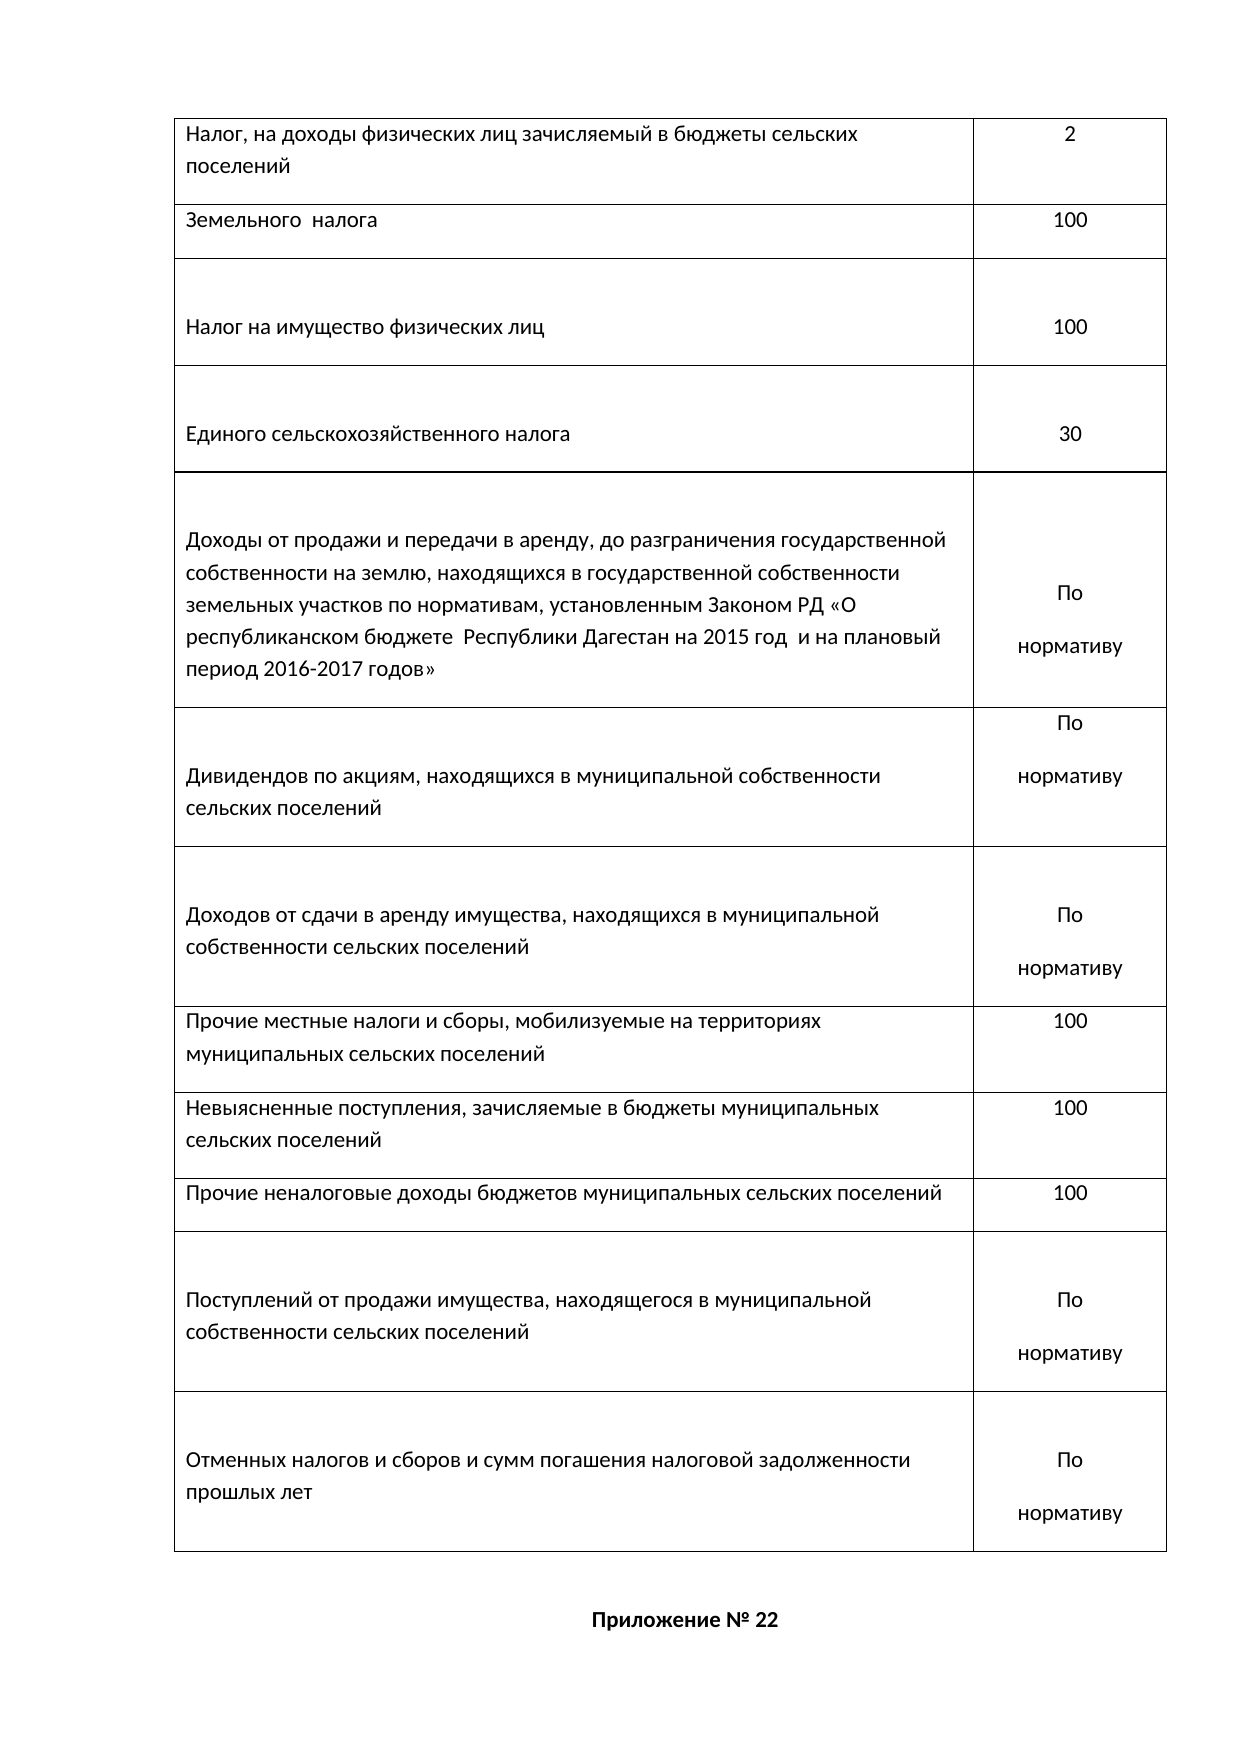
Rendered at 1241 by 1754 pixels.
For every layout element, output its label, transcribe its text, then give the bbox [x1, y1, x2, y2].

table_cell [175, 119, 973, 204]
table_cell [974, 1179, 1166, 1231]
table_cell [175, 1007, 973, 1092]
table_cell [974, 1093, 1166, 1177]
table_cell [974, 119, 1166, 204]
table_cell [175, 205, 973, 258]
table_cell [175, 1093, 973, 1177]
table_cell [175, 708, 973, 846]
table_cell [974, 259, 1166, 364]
text Приложение № 22 [118, 1605, 1152, 1633]
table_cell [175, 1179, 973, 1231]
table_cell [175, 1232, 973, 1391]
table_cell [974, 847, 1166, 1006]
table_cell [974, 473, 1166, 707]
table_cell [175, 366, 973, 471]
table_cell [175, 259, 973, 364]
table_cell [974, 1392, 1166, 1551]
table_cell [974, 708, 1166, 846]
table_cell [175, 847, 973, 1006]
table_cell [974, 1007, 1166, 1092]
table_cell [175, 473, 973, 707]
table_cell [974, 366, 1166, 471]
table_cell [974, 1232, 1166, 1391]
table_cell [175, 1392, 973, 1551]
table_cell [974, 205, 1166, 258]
